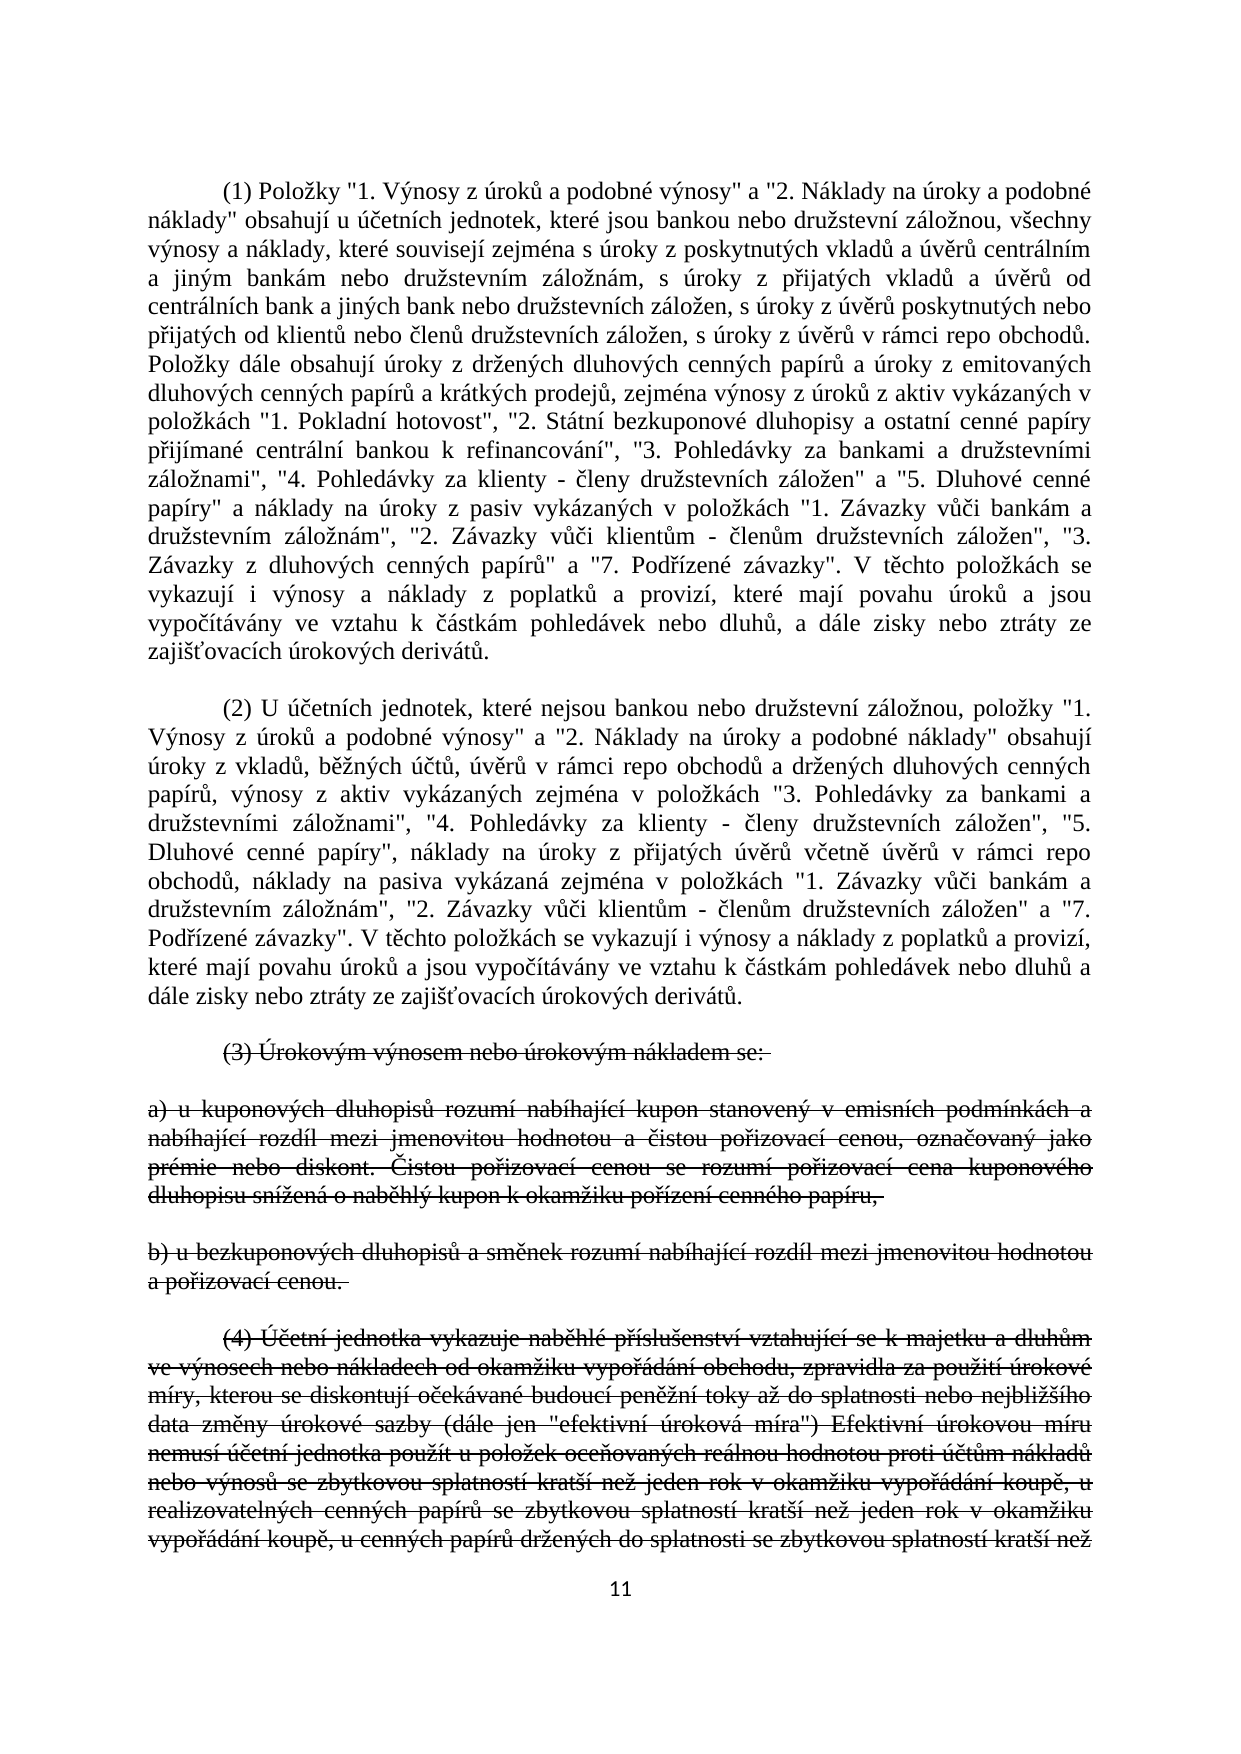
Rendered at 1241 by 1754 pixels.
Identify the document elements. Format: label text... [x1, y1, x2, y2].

text (1) Položky "1. Výnosy z úroků a podobné výnosy" a "2. Náklady na úroky a podobné náklady" obsahují u účetních jednotek, které jsou bankou nebo družstevní záložnou, všechny výnosy a náklady, které souvisejí zejména s úroky z poskytnutých vkladů a úvěrů centrálním a jiným bankám nebo družstevním záložnám, s úroky z přijatých vkladů a úvěrů od centrálních bank a jiných bank nebo družstevních záložen, s úroky z úvěrů poskytnutých nebo přijatých od klientů nebo členů družstevních záložen, s úroky z úvěrů v rámci repo obchodů. Položky dále obsahují úroky z držených dluhových cenných papírů a úroky z emitovaných dluhových cenných papírů a krátkých prodejů, zejména výnosy z úroků z aktiv vykázaných v položkách "1. Pokladní hotovost", "2. Státní bezkuponové dluhopisy a ostatní cenné papíry přijímané centrální bankou k refinancování", "3. Pohledávky za bankami a družstevními záložnami", "4. Pohledávky za klienty - členy družstevních záložen" a "5. Dluhové cenné papíry" a náklady na úroky z pasiv vykázaných v položkách "1. Závazky vůči bankám a družstevním záložnám", "2. Závazky vůči klientům - členům družstevních záložen", "3. Závazky z dluhových cenných papírů" a "7. Podřízené závazky". V těchto položkách se vykazují i výnosy a náklady z poplatků a provizí, které mají povahu úroků a jsou vypočítávány ve vztahu k částkám pohledávek nebo dluhů, a dále zisky nebo ztráty ze zajišťovacích úrokových derivátů. [148, 176, 1092, 665]
text a) u kuponových dluhopisů rozumí nabíhající kupon stanovený v emisních podmínkách a nabíhající rozdíl mezi jmenovitou hodnotou a čistou pořizovací cenou, označovaný jako prémie nebo diskont. Čistou pořizovací cenou se rozumí pořizovací cena kuponového dluhopisu snížená o naběhlý kupon k okamžiku pořízení cenného papíru, [148, 1169, 1092, 1209]
text b) u bezkuponových dluhopisů a směnek rozumí nabíhající rozdíl mezi jmenovitou hodnotou a pořizovací cenou. [148, 1237, 1092, 1253]
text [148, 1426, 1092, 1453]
text (3) Úrokovým výnosem nebo úrokovým nákladem se: [148, 1037, 1092, 1066]
text b) u bezkuponových dluhopisů a směnek rozumí nabíhající rozdíl mezi jmenovitou hodnotou a pořizovací cenou. [148, 1254, 1092, 1295]
text a) u kuponových dluhopisů rozumí nabíhající kupon stanovený v emisních podmínkách a nabíhající rozdíl mezi jmenovitou hodnotou a čistou pořizovací cenou, označovaný jako prémie nebo diskont. Čistou pořizovací cenou se rozumí pořizovací cena kuponového dluhopisu snížená o naběhlý kupon k okamžiku pořízení cenného papíru, [148, 1140, 1092, 1167]
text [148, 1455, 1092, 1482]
text a) u kuponových dluhopisů rozumí nabíhající kupon stanovený v emisních podmínkách a nabíhající rozdíl mezi jmenovitou hodnotou a čistou pořizovací cenou, označovaný jako prémie nebo diskont. Čistou pořizovací cenou se rozumí pořizovací cena kuponového dluhopisu snížená o naběhlý kupon k okamžiku pořízení cenného papíru, [148, 1111, 1092, 1139]
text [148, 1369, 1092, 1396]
text (2) U účetních jednotek, které nejsou bankou nebo družstevní záložnou, položky "1. Výnosy z úroků a podobné výnosy" a "2. Náklady na úroky a podobné náklady" obsahují úroky z vkladů, běžných účtů, úvěrů v rámci repo obchodů a držených dluhových cenných papírů, výnosy z aktiv vykázaných zejména v položkách "3. Pohledávky za bankami a družstevními záložnami", "4. Pohledávky za klienty - členy družstevních záložen", "5. Dluhové cenné papíry", náklady na úroky z přijatých úvěrů včetně úvěrů v rámci repo obchodů, náklady na pasiva vykázaná zejména v položkách "1. Závazky vůči bankám a družstevním záložnám", "2. Závazky vůči klientům - členům družstevních záložen" a "7. Podřízené závazky". V těchto položkách se vykazují i výnosy a náklady z poplatků a provizí, které mají povahu úroků a jsou vypočítávány ve vztahu k částkám pohledávek nebo dluhů a dále zisky nebo ztráty ze zajišťovacích úrokových derivátů. [148, 693, 1092, 1009]
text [148, 1512, 1092, 1540]
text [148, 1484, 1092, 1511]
